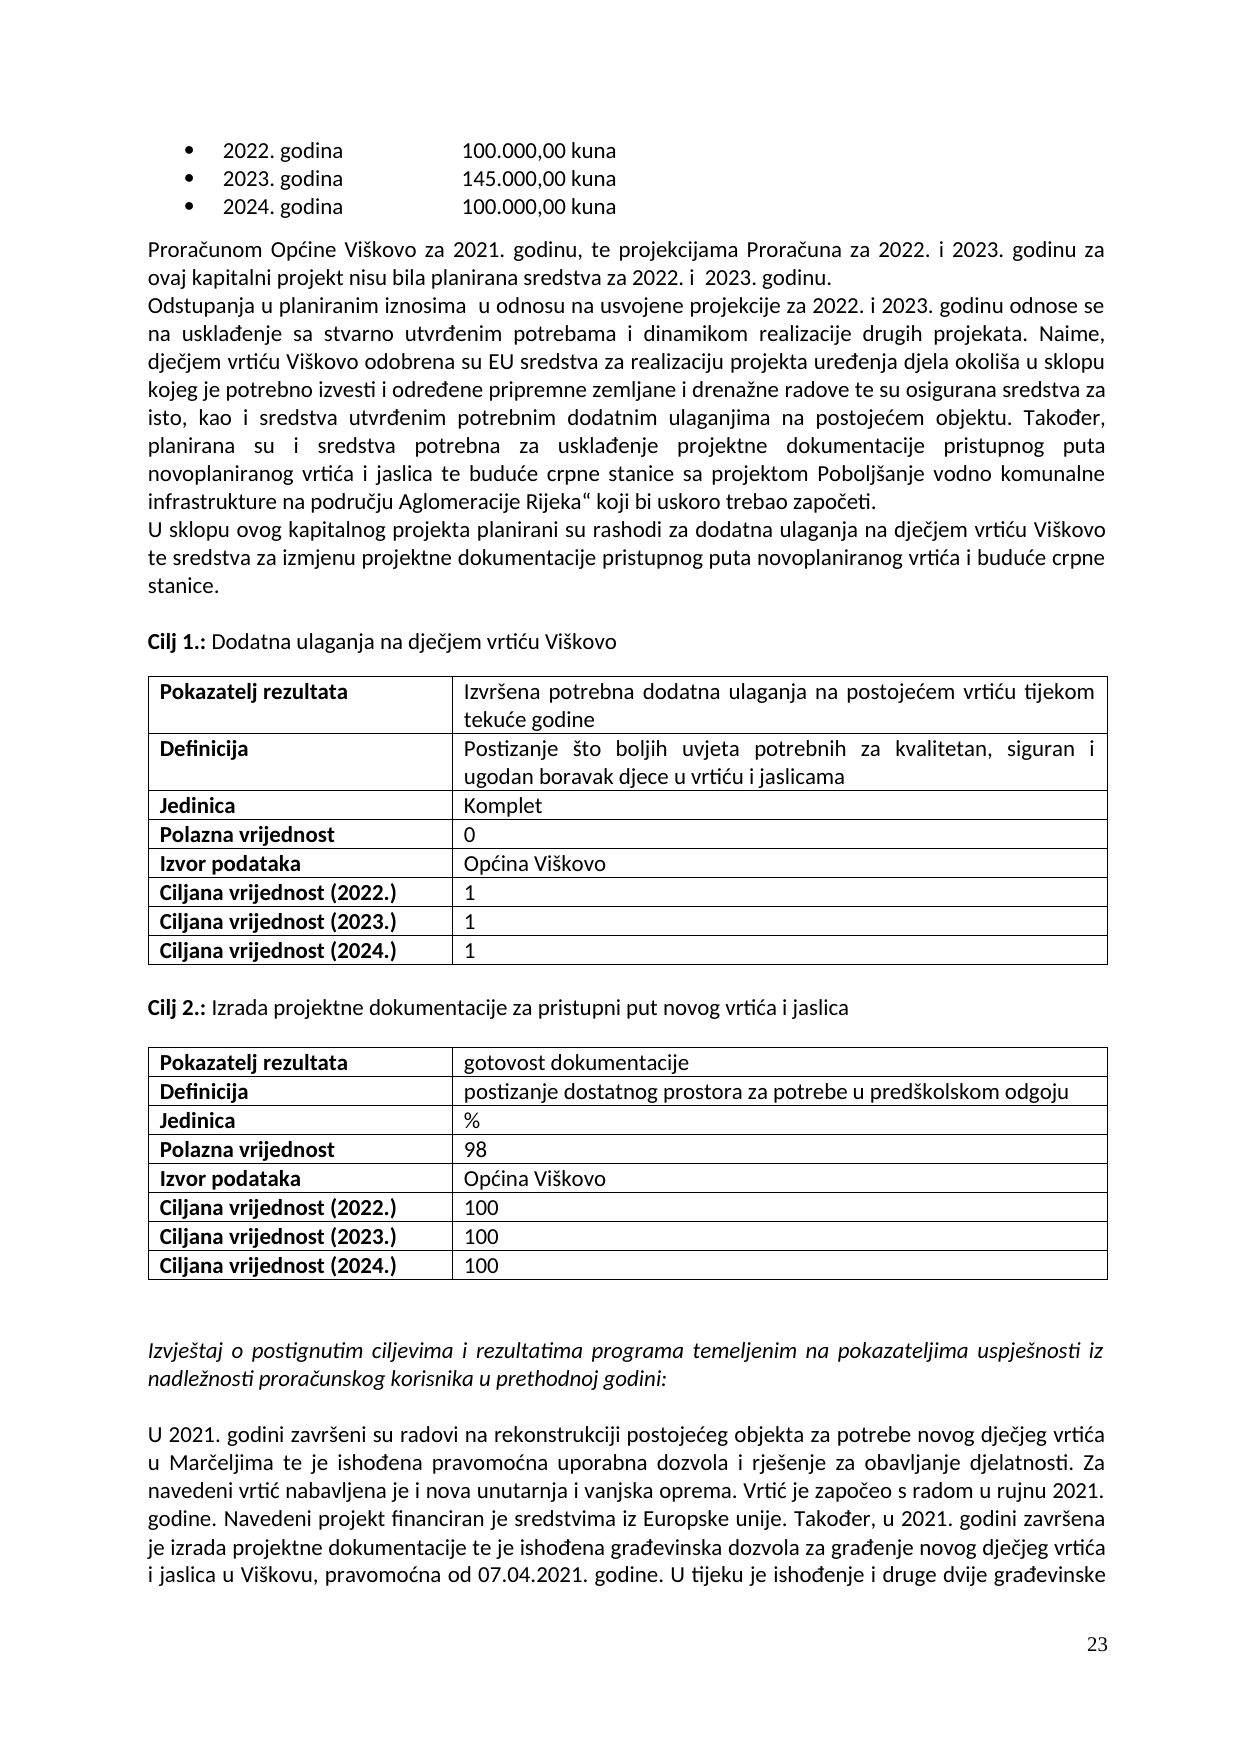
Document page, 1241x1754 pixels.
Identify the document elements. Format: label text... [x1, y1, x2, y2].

table_cell Izvor podataka [149, 849, 452, 877]
table_cell Polazna vrijednost [149, 1135, 452, 1163]
text Odstupanja u planiranim iznosima u odnosu na usvojene projekcije za 2022. i 2023. godinu odnose se na usklađenje sa stvarno utvrđenim potrebama i dinamikom realizacije drugih projekata. Naime, dječjem vrtiću Viškovo odobrena su EU sredstva za realizaciju projekta uređenja djela okoliša u sklopu kojeg je potrebno izvesti i određene pripremne zemljane i drenažne radove te su osigurana sredstva za isto, kao i sredstva utvrđenim potrebnim dodatnim ulaganjima na postojećem objektu. Također, planirana su i sredstva potrebna za usklađenje projektne dokumentacije pristupnog puta novoplaniranog vrtića i jaslica te buduće crpne stanice sa projektom Poboljšanje vodno komunalne infrastrukture na području Aglomeracije Rijeka“ koji bi uskoro trebao započeti. [148, 291, 1107, 515]
table_cell 1 [453, 907, 1107, 935]
table_cell Ciljana vrijednost (2024.) [149, 1251, 452, 1279]
table_cell Definicija [149, 734, 452, 790]
table_cell Ciljana vrijednost (2023.) [149, 1222, 452, 1250]
table_header gotovost dokumentacije [453, 1048, 1107, 1076]
table_cell Polazna vrijednost [149, 820, 452, 848]
table_cell Jedinica [149, 791, 452, 819]
table_cell 1 [453, 878, 1107, 906]
text Cilj 2.: Izrada projektne dokumentacije za pristupni put novog vrtića i jaslica [148, 993, 1107, 1021]
table_cell Općina Viškovo [453, 1164, 1107, 1192]
text U sklopu ovog kapitalnog projekta planirani su rashodi za dodatna ulaganja na dječjem vrtiću Viškovo te sredstva za izmjenu projektne dokumentacije pristupnog puta novoplaniranog vrtića i buduće crpne stanice. [148, 515, 1107, 599]
table_cell 100 [453, 1193, 1107, 1221]
table_cell Izvor podataka [149, 1164, 452, 1192]
table_cell Postizanje što boljih uvjeta potrebnih za kvalitetan, siguran i ugodan boravak djece u vrtiću i jaslicama [453, 734, 1107, 790]
table_cell Komplet [453, 791, 1107, 819]
table_header Izvršena potrebna dodatna ulaganja na postojećem vrtiću tijekom tekuće godine [453, 677, 1107, 733]
text Cilj 1.: Dodatna ulaganja na dječjem vrtiću Viškovo [148, 627, 1107, 656]
list 2022. godina 100.000,00 kuna [185, 136, 1107, 164]
list 2024. godina 100.000,00 kuna [185, 192, 1107, 220]
table_cell Ciljana vrijednost (2022.) [149, 1193, 452, 1221]
table_cell Općina Viškovo [453, 849, 1107, 877]
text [148, 1421, 1107, 1589]
table_cell Ciljana vrijednost (2023.) [149, 907, 452, 935]
table_header Pokazatelj rezultata [149, 1048, 452, 1076]
table_cell Ciljana vrijednost (2024.) [149, 936, 452, 964]
table_cell 100 [453, 1222, 1107, 1250]
text Izvještaj o postignutim ciljevima i rezultatima programa temeljenim na pokazateljima uspješnosti iz nadležnosti proračunskog korisnika u prethodnoj godini: [148, 1336, 1107, 1392]
table_cell postizanje dostatnog prostora za potrebe u predškolskom odgoju [453, 1077, 1107, 1105]
table_cell 0 [453, 820, 1107, 848]
list 2023. godina 145.000,00 kuna [185, 164, 1107, 192]
table_cell Jedinica [149, 1106, 452, 1134]
table_cell Definicija [149, 1077, 452, 1105]
text Proračunom Općine Viškovo za 2021. godinu, te projekcijama Proračuna za 2022. i 2023. godinu za ovaj kapitalni projekt nisu bila planirana sredstva za 2022. i 2023. godinu. [148, 235, 1107, 291]
table_cell Ciljana vrijednost (2022.) [149, 878, 452, 906]
table_cell 1 [453, 936, 1107, 964]
table_header Pokazatelj rezultata [149, 677, 452, 733]
table_cell % [453, 1106, 1107, 1134]
table_cell 98 [453, 1135, 1107, 1163]
table_cell 100 [453, 1251, 1107, 1279]
